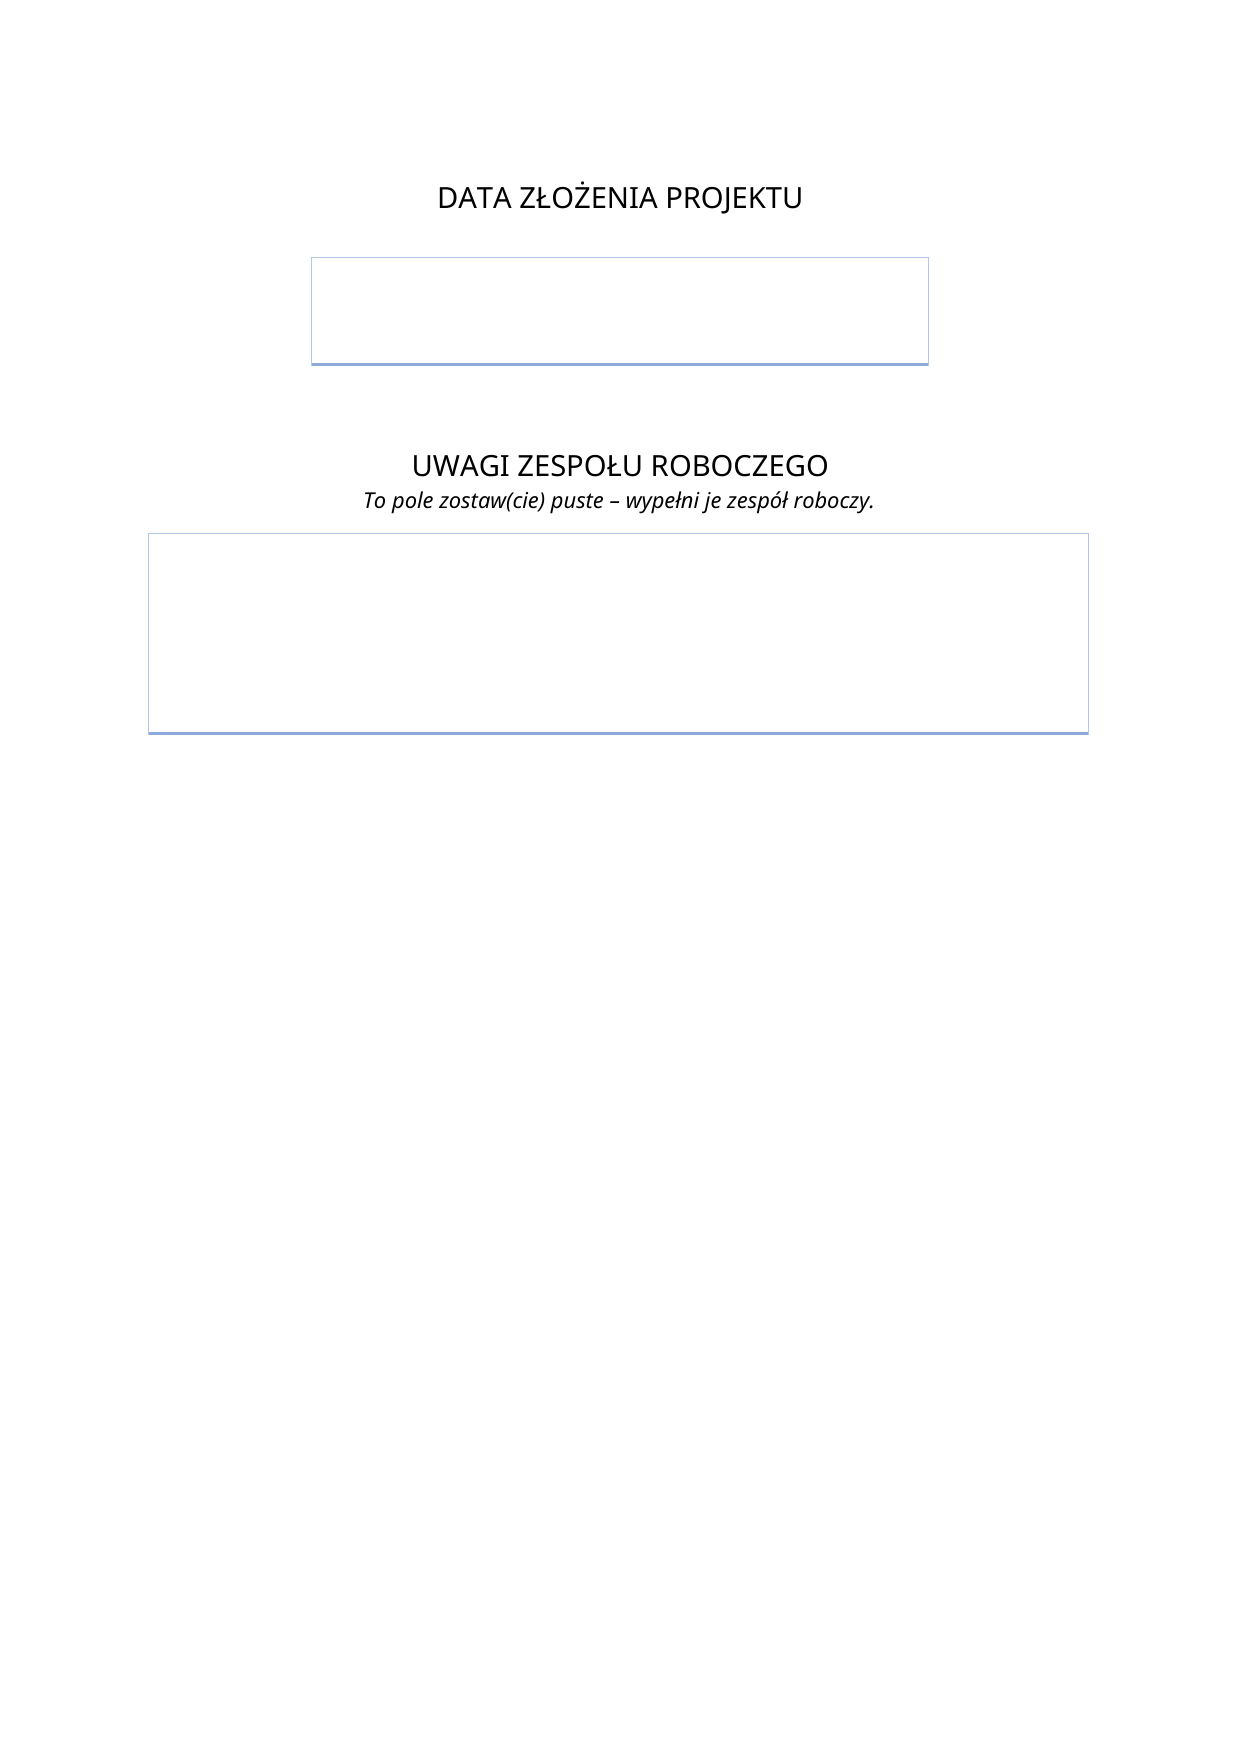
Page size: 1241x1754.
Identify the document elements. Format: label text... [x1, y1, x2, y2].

text DATA ZŁOŻENIA PROJEKTU [148, 177, 1093, 217]
table_header [149, 534, 1088, 732]
text To pole zostaw(cie) puste – wypełni je zespół roboczy. [148, 484, 1093, 514]
table_header [312, 258, 928, 362]
text UWAGI ZESPOŁU ROBOCZEGO [148, 445, 1093, 484]
